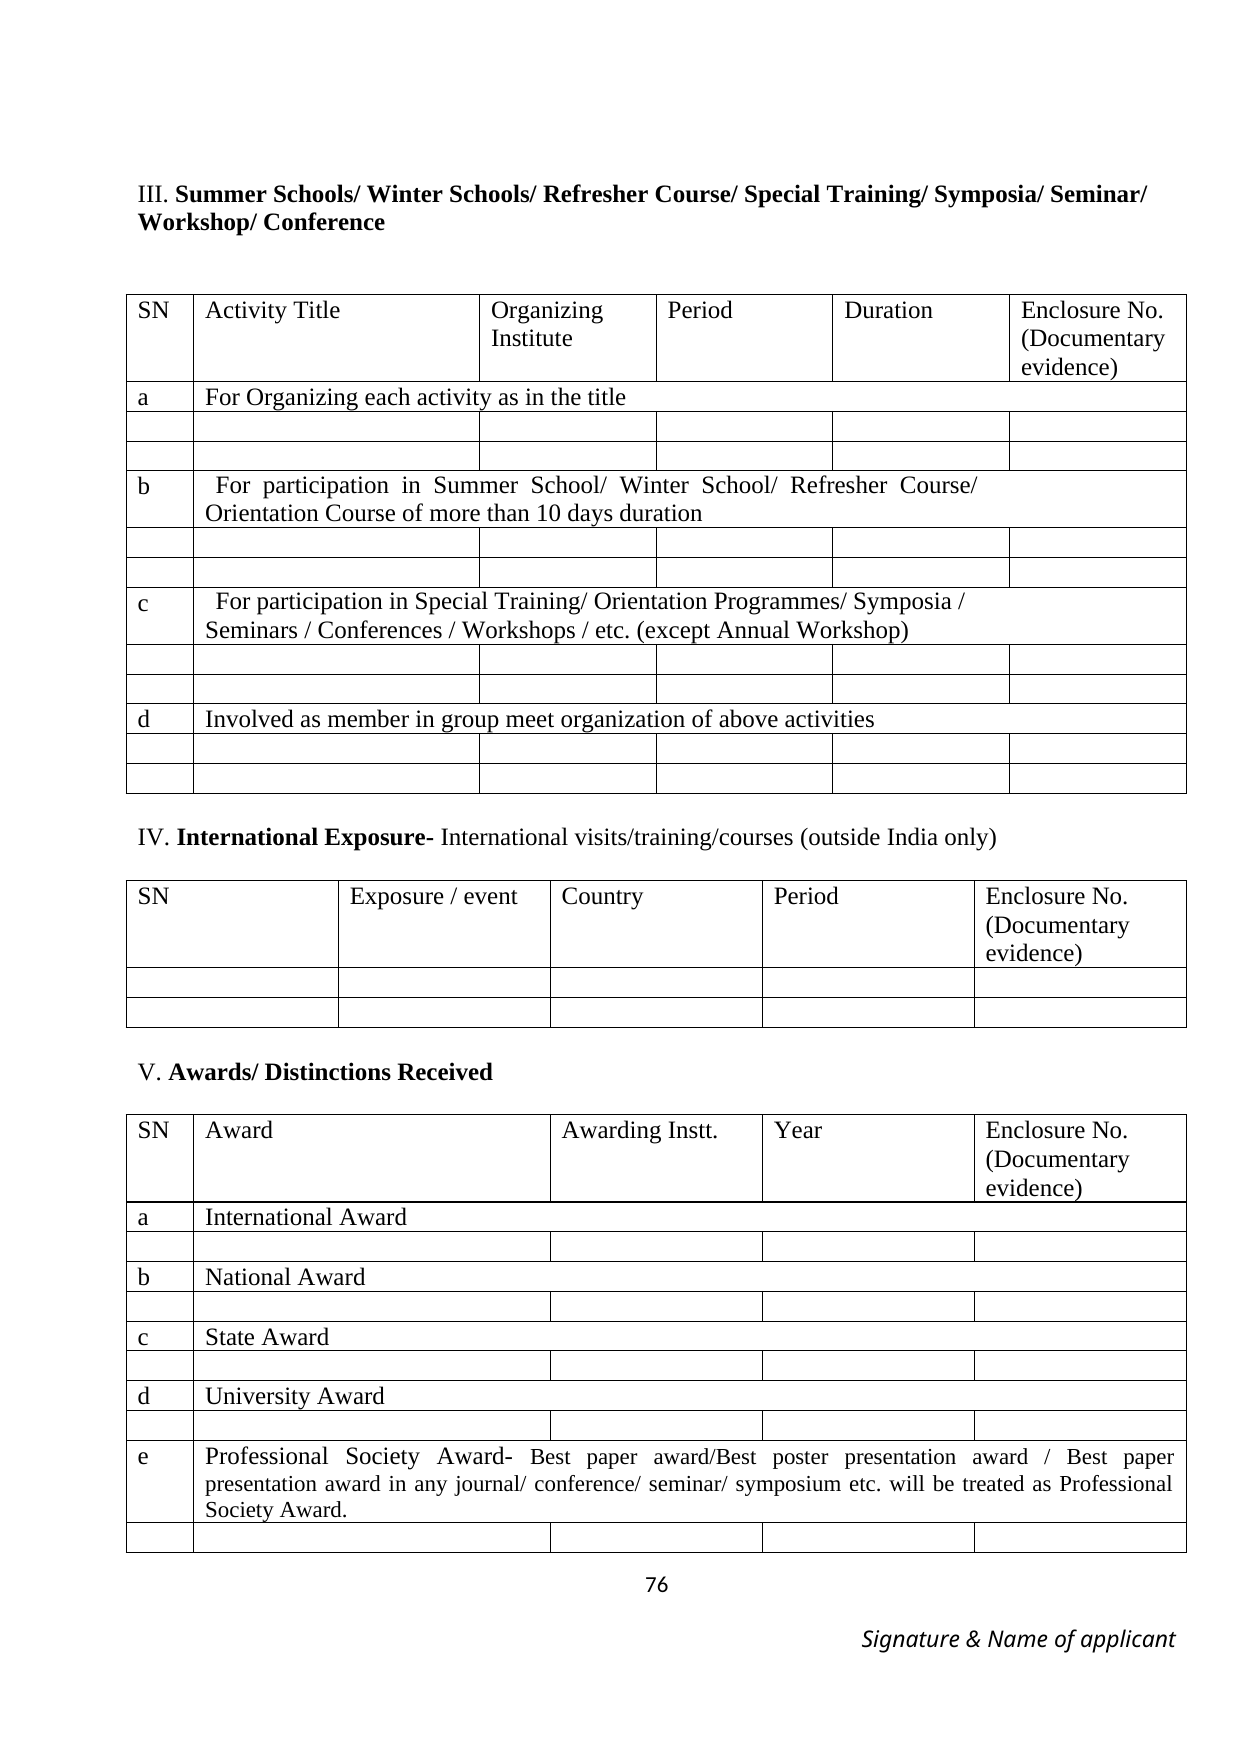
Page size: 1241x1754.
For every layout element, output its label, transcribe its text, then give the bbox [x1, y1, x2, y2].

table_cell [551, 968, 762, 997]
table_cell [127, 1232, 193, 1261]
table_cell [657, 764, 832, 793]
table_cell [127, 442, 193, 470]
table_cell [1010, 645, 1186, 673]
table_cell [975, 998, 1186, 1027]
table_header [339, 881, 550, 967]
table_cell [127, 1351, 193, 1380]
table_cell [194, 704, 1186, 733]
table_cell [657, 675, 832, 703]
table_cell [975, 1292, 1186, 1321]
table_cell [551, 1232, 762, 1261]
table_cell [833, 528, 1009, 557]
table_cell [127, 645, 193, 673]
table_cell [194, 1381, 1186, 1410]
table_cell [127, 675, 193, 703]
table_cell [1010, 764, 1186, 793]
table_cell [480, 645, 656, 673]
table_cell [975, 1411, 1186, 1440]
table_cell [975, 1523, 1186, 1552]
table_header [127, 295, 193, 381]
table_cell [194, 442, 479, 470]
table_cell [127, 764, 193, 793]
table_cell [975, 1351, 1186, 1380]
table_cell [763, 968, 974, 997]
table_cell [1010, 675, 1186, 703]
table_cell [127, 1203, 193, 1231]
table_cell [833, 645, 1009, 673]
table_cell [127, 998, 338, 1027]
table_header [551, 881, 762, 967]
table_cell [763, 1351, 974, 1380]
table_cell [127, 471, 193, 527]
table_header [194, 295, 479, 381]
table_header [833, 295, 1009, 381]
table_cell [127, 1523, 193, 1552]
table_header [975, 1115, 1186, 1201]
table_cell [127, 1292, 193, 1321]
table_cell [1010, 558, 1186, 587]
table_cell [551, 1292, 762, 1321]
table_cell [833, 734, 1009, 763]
text IV. International Exposure- International visits/training/courses (outside India only) [137, 822, 1176, 851]
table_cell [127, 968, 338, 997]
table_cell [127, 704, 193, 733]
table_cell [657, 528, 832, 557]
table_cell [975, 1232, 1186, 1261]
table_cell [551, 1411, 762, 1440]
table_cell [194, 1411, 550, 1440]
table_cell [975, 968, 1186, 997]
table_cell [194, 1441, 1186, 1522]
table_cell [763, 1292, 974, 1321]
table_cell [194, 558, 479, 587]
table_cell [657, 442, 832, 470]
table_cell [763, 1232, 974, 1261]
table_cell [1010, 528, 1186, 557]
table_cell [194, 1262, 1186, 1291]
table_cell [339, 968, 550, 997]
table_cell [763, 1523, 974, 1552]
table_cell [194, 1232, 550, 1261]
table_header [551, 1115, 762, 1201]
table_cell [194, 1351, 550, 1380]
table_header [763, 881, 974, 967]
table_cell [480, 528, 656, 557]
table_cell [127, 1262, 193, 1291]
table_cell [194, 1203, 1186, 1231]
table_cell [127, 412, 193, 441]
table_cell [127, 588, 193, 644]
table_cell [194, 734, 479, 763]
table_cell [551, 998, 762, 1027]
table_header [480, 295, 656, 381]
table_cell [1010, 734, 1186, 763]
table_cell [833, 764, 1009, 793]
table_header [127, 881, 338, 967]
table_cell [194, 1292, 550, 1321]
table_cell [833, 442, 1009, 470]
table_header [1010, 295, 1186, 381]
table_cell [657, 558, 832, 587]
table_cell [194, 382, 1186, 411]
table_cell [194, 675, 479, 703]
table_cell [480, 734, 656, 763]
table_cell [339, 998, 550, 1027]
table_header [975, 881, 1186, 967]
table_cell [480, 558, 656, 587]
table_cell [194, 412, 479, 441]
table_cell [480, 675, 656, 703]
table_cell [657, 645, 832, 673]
text III. Summer Schools/ Winter Schools/ Refresher Course/ Special Training/ Symposia/ Seminar/ Workshop/ Conference [137, 179, 1176, 236]
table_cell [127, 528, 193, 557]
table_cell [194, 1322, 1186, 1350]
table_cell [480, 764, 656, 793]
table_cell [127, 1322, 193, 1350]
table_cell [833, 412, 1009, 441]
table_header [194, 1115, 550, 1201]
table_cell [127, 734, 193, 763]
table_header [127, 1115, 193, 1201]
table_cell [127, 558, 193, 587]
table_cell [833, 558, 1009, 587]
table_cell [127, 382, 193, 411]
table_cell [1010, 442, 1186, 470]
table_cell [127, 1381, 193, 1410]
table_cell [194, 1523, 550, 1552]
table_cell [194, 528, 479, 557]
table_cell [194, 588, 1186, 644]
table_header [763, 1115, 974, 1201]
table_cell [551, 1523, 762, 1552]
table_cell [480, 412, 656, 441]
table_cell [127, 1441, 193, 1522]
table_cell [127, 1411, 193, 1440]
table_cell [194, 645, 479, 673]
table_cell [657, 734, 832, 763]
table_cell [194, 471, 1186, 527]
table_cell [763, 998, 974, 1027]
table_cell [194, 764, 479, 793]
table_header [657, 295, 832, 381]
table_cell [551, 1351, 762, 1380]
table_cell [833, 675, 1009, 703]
text V. Awards/ Distinctions Received [137, 1057, 1176, 1085]
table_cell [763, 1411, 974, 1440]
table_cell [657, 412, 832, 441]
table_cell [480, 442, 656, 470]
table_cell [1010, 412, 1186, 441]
